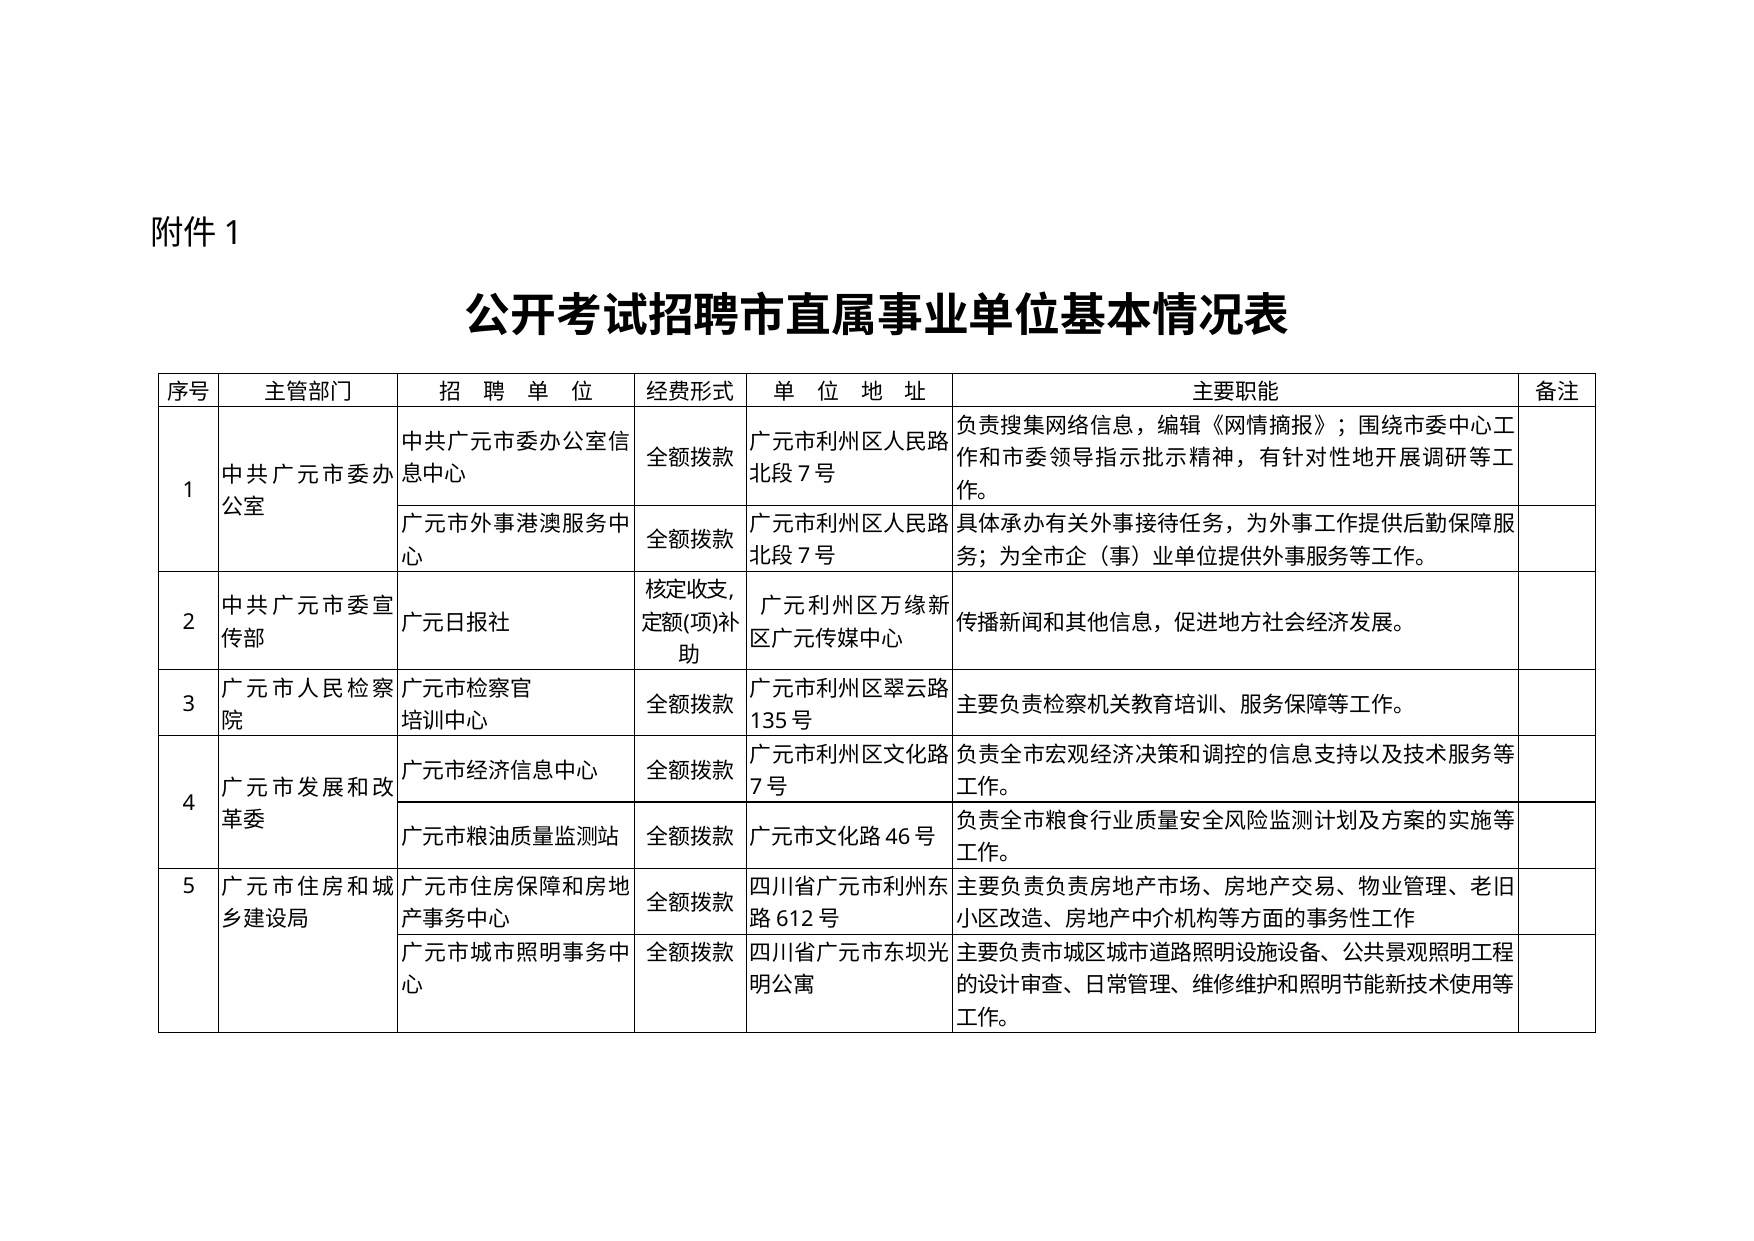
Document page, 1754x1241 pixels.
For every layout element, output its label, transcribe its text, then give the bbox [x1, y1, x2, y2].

table_cell 广元市利州区翠云路135号 [747, 670, 952, 735]
table_cell 广元市住房和城乡建设局 [219, 869, 397, 1032]
table_cell [1519, 869, 1595, 933]
table_cell [1519, 572, 1595, 669]
table_cell [1519, 670, 1595, 735]
table_cell 主要负责市城区城市道路照明设施设备、公共景观照明工程的设计审查、日常管理、维修维护和照明节能新技术使用等工作。 [953, 935, 1518, 1032]
table_cell 广元市检察官 培训中心 [398, 670, 634, 735]
table_cell 2 [159, 572, 218, 669]
table_cell 广元市利州区人民路北段7号 [747, 407, 952, 505]
table_cell 传播新闻和其他信息，促进地方社会经济发展。 [953, 572, 1518, 669]
table_cell 广元利州区万缘新区广元传媒中心 [747, 572, 952, 669]
table_cell 广元市粮油质量监测站 [398, 803, 634, 867]
table_cell 中共广元市委办公室 [219, 407, 397, 571]
table_cell 广元市外事港澳服务中心 [398, 506, 634, 571]
table_cell 广元市文化路46号 [747, 803, 952, 867]
table_cell 广元市利州区人民路北段7号 [747, 506, 952, 571]
table_header 经费形式 [635, 374, 746, 406]
table_cell 核定收支,定额(项)补助 [635, 572, 746, 669]
table_cell [1519, 803, 1595, 867]
table_header 备注 [1519, 374, 1595, 406]
table_header 主要职能 [953, 374, 1518, 406]
table_cell 主要负责检察机关教育培训、服务保障等工作。 [953, 670, 1518, 735]
table_cell 广元市发展和改革委 [219, 736, 397, 867]
table_cell 中共广元市委办公室信息中心 [398, 407, 634, 505]
text 公开考试招聘市直属事业单位基本情况表 [150, 263, 1604, 360]
table_header 序号 [159, 374, 218, 406]
table_cell 广元市住房保障和房地产事务中心 [398, 869, 634, 933]
table_cell 5 [159, 869, 218, 1032]
table_header 招 聘 单 位 [398, 374, 634, 406]
table_cell 具体承办有关外事接待任务，为外事工作提供后勤保障服务；为全市企（事）业单位提供外事服务等工作。 [953, 506, 1518, 571]
table_cell 广元日报社 [398, 572, 634, 669]
text 附件1 [150, 198, 1604, 263]
table_header 单 位 地 址 [747, 374, 952, 406]
table_cell 全额拨款 [635, 736, 746, 801]
table_cell 主要负责负责房地产市场、房地产交易、物业管理、老旧小区改造、房地产中介机构等方面的事务性工作 [953, 869, 1518, 933]
table_cell [1519, 407, 1595, 505]
table_cell 广元市人民检察院 [219, 670, 397, 735]
table_cell [1519, 506, 1595, 571]
table_cell 全额拨款 [635, 803, 746, 867]
table_cell 广元市经济信息中心 [398, 736, 634, 801]
table_cell 四川省广元市东坝光明公寓 [747, 935, 952, 1032]
table_cell 广元市利州区文化路7号 [747, 736, 952, 801]
table_cell 1 [159, 407, 218, 571]
table_cell 全额拨款 [635, 670, 746, 735]
table_cell [1519, 935, 1595, 1032]
table_cell 全额拨款 [635, 935, 746, 1032]
table_cell 全额拨款 [635, 407, 746, 505]
table_cell [1519, 736, 1595, 801]
table_cell 广元市城市照明事务中心 [398, 935, 634, 1032]
table_cell 负责全市粮食行业质量安全风险监测计划及方案的实施等工作。 [953, 803, 1518, 867]
table_cell 3 [159, 670, 218, 735]
table_cell 负责搜集网络信息，编辑《网情摘报》；围绕市委中心工作和市委领导指示批示精神，有针对性地开展调研等工作。 [953, 407, 1518, 505]
table_cell 全额拨款 [635, 869, 746, 933]
table_cell 4 [159, 736, 218, 867]
table_header 主管部门 [219, 374, 397, 406]
table_cell 四川省广元市利州东路612号 [747, 869, 952, 933]
table_cell 负责全市宏观经济决策和调控的信息支持以及技术服务等工作。 [953, 736, 1518, 801]
table_cell 全额拨款 [635, 506, 746, 571]
table_cell 中共广元市委宣传部 [219, 572, 397, 669]
